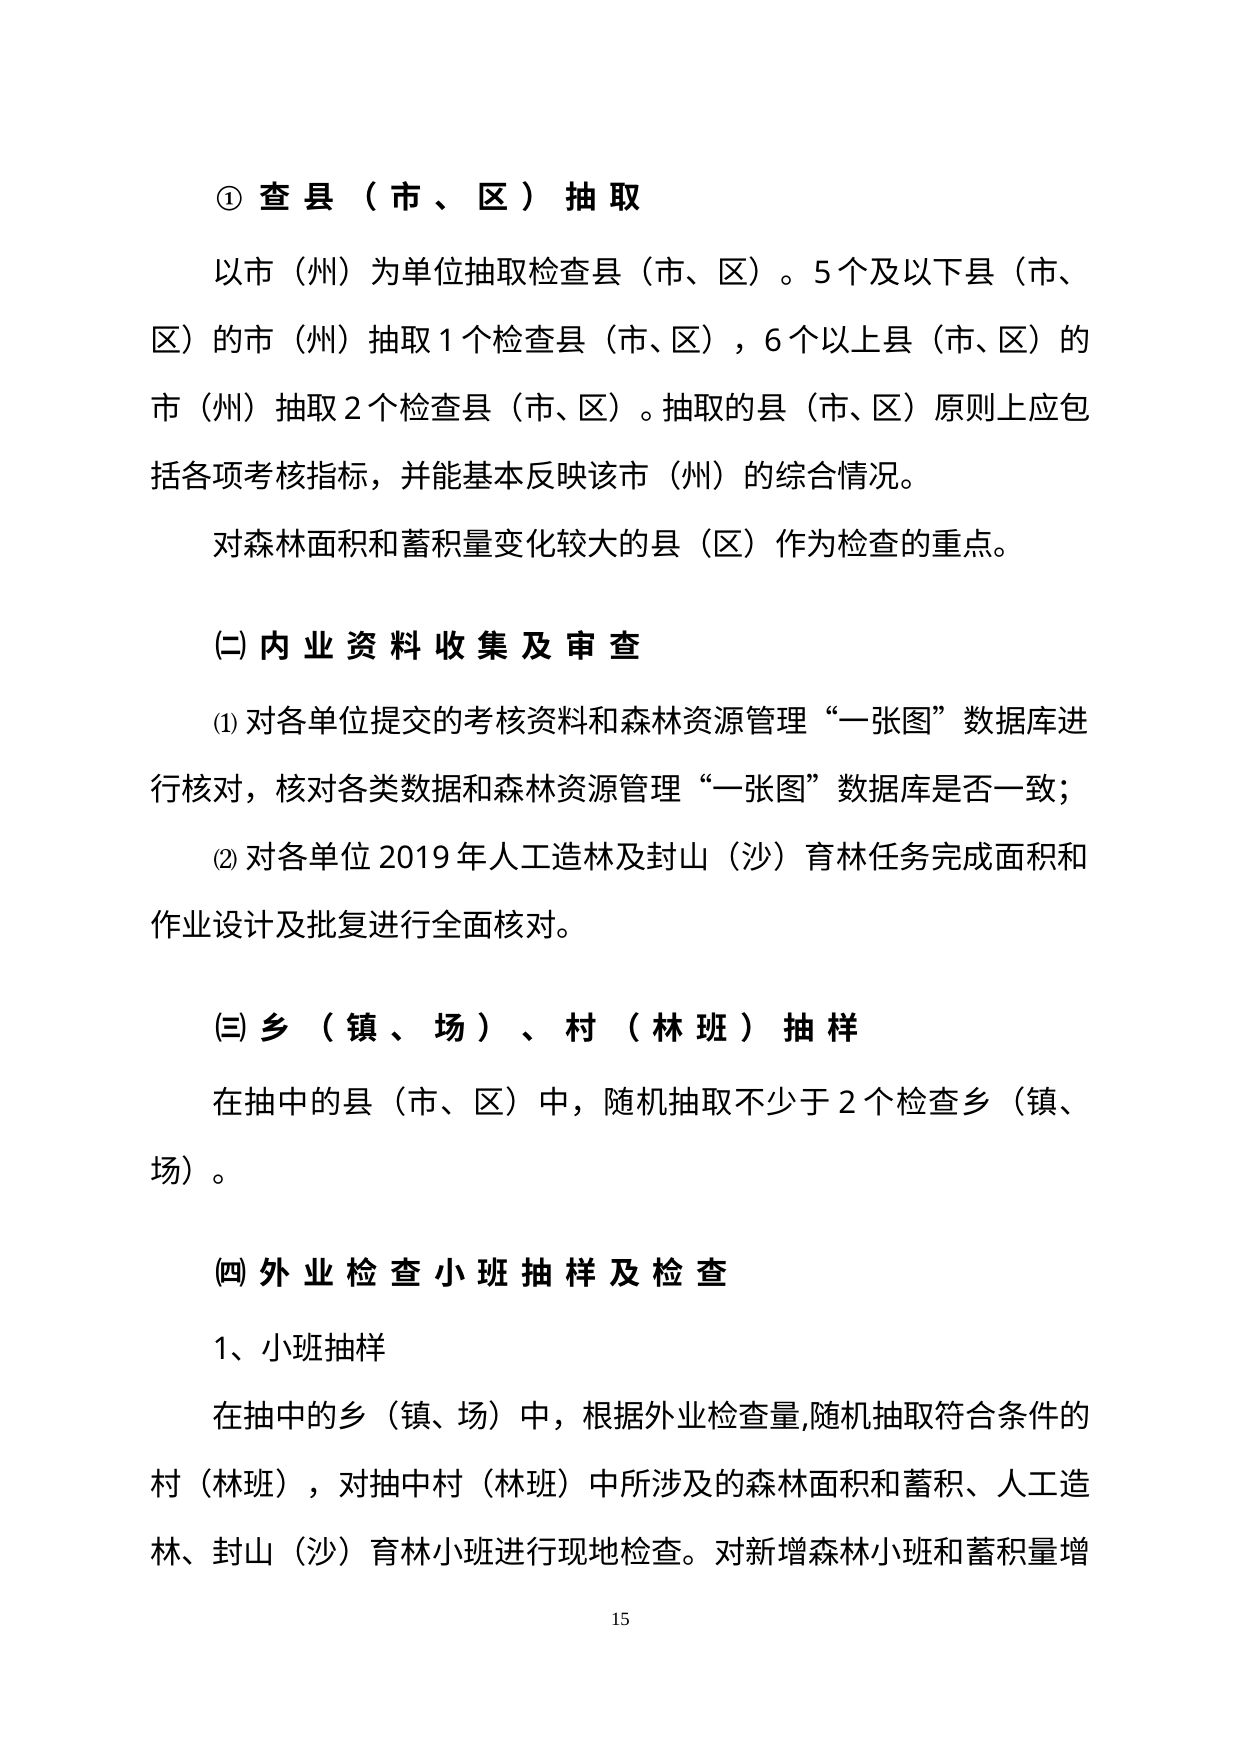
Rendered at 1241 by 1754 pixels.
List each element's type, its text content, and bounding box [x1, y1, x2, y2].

text 核实森林面积按照抽样县（市、区）森林面积的1-3%抽取，外业检查小班数量最多不超过15个，最少不少于5个。 [148, 502, 1092, 615]
text 1、小班抽样 [148, 162, 1092, 207]
text 核实人工造林及封山（沙）育林完成面积按照抽样县（市、区）任务面积的5-10%抽取，外业检查小班数量分别最多不超过15个，最少不少于5个。 [148, 638, 1092, 819]
text ⑴依据森林资源管理“一张图”、作业设计等资料，对县（市、区）抽中的森林面积检查小班、森林蓄积量检查小班、2019年人工造林及封山（沙）育林小班进行外业现地验证。现地检查验证小班界线、地类、工程类别、优势树种、郁闭度（覆盖度）、面积、蓄积及盗伐、滥伐林木情况，填写相关检查表。 [148, 1046, 1092, 1362]
text 2、抽样小班核实验证 [148, 977, 1092, 1023]
text 蓄积量检查小班每个抽样县（市、区）抽取有代表性5个小班进行检查。 [148, 842, 1092, 955]
text ⑵对2019年人工造林及封山（沙）育林小班和森林资源管理“一张图”数据库地类进行核对。 [148, 1385, 1092, 1498]
text 在抽中的乡（镇、场）中，根据外业检查量,随机抽取符合条件的村（林班），对抽中村（林班）中所涉及的森林面积和蓄积、人工造林、封山（沙）育林小班进行现地检查。对新增森林小班和蓄积量增减较大的小班重点抽检。 [148, 230, 1092, 479]
